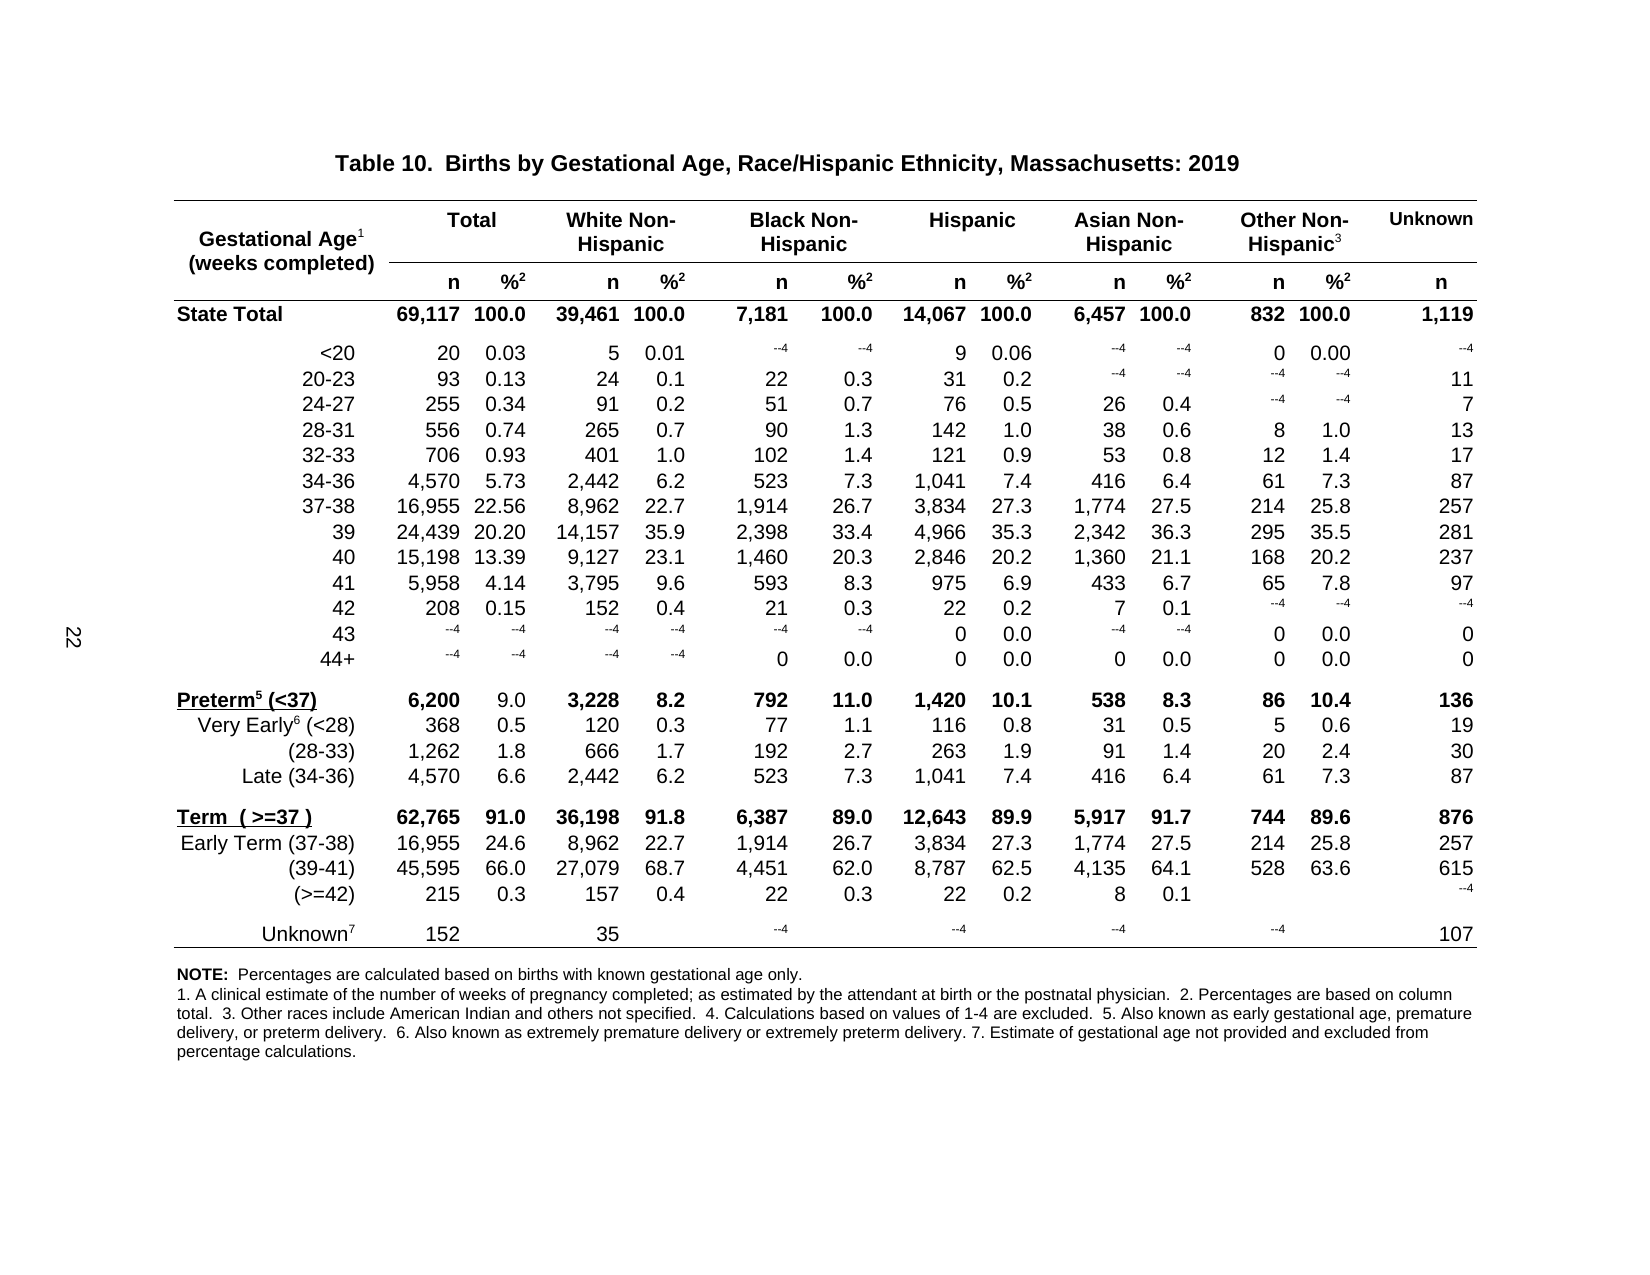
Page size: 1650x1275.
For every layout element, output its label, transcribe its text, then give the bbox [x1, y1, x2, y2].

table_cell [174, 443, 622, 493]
text Table 10. Births by Gestational Age, Race/Hispanic Ethnicity, Massachusetts: 2019 [135, 150, 1439, 176]
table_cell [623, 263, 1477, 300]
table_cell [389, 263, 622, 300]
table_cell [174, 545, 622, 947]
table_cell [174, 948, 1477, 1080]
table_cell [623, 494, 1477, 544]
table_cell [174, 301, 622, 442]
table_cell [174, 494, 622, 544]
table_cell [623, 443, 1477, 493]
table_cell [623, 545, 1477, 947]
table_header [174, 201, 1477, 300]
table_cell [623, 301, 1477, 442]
